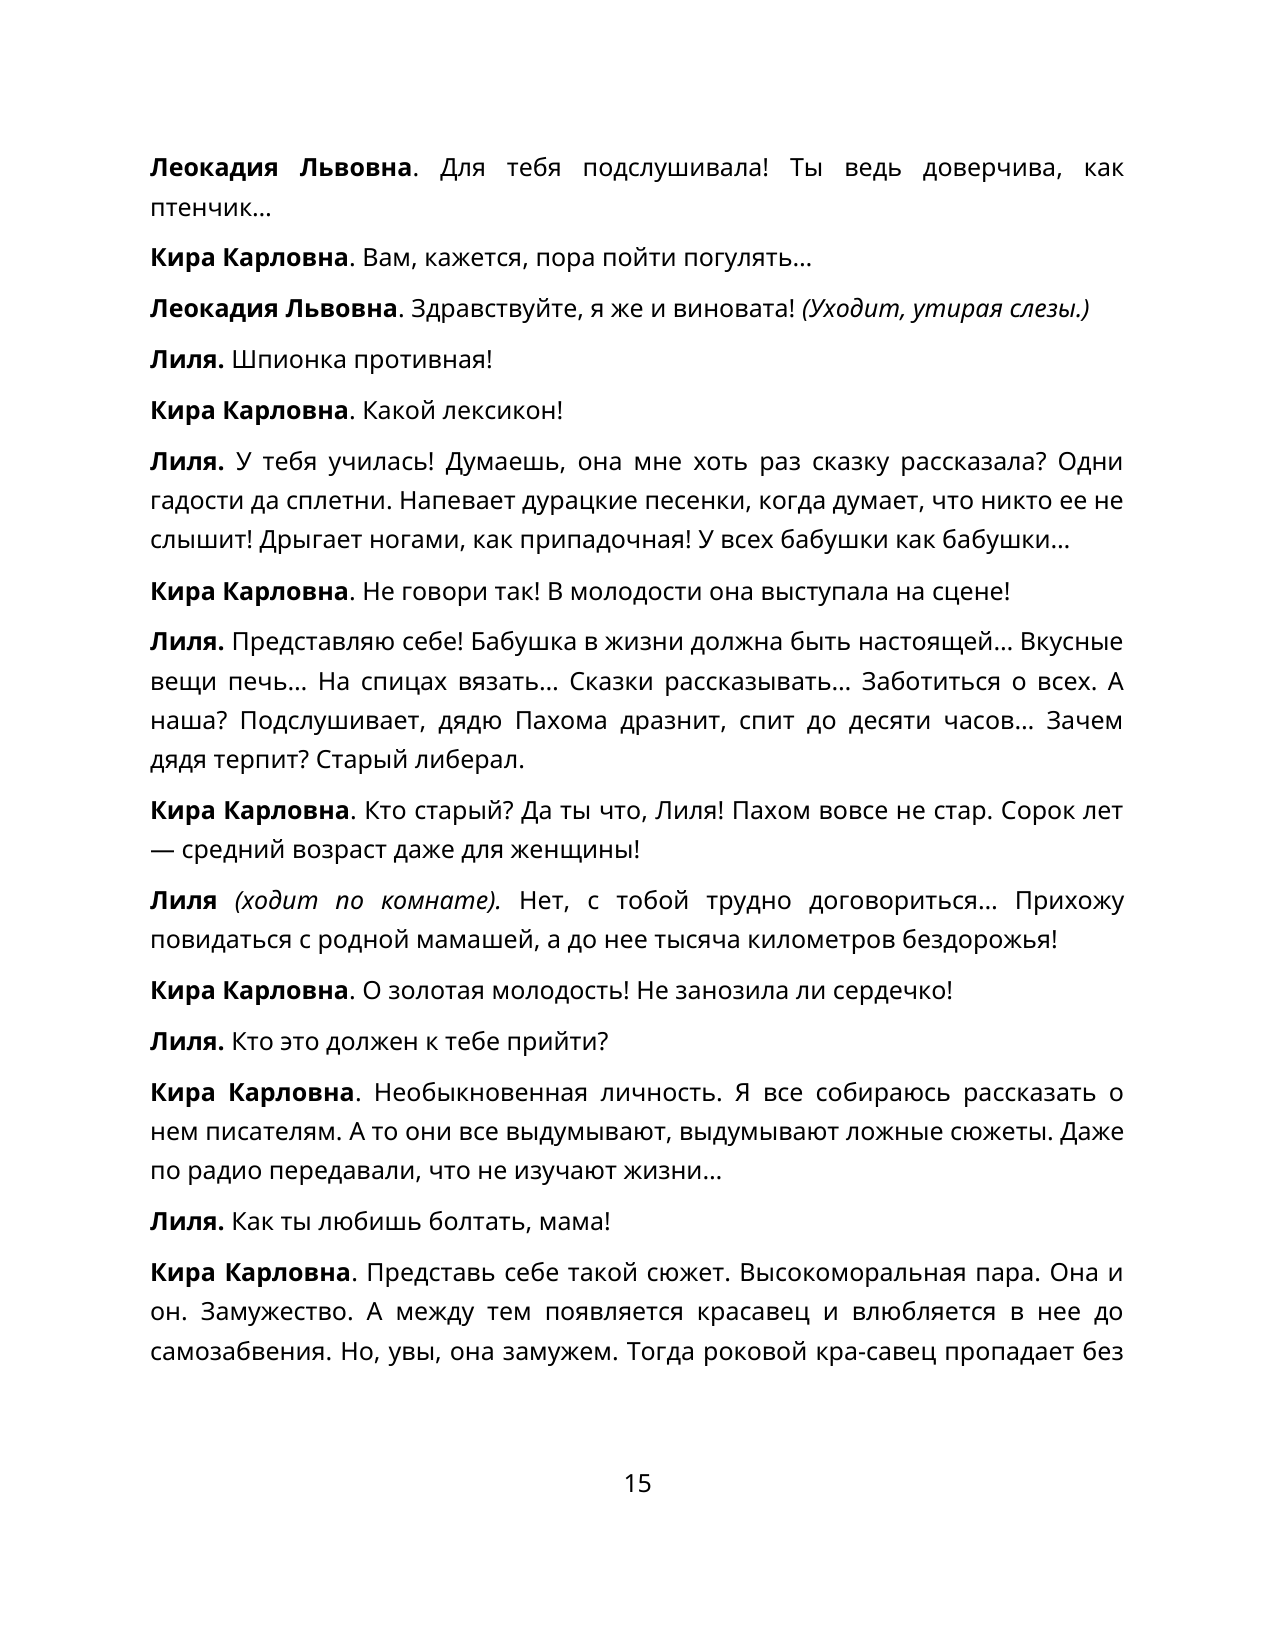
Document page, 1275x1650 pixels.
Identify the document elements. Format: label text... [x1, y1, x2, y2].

text Лиля. Представляю себе! Бабушка в жизни должна быть настоящей… Вкусные вещи печь… На спицах вязать… Сказки рассказывать… Заботиться о всех. А наша? Подслушивает, дядю Пахома дразнит, спит до десяти часов… Зачем дядя терпит? Старый либерал. [150, 624, 1125, 776]
text Лиля (ходит по комнате). Нет, с тобой трудно договориться… Прихожу повидаться с родной мамашей, а до нее тысяча километров бездорожья! [150, 883, 1125, 956]
text Кира Карловна. Не говори так! В молодости она выступала на сцене! [150, 573, 1125, 607]
text Кира Карловна. Необыкновенная личность. Я все собираюсь рассказать о нем писателям. А то они все выдумывают, выдумывают ложные сюжеты. Даже по радио передавали, что не изучают жизни… [150, 1074, 1125, 1187]
text Лиля. Как ты любишь болтать, мама! [150, 1204, 1125, 1238]
text Леокадия Львовна. Здравствуйте, я же и виновата! (Уходит, утирая слезы.) [150, 291, 1125, 325]
text Леокадия Львовна. Для тебя подслушивала! Ты ведь доверчива, как птенчик… [150, 150, 1125, 223]
text Кира Карловна. Кто старый? Да ты что, Лиля! Пахом вовсе не стар. Сорок лет — средний возраст даже для женщины! [150, 792, 1125, 866]
text Кира Карловна. Какой лексикон! [150, 393, 1125, 427]
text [150, 1255, 1125, 1367]
text Лиля. У тебя училась! Думаешь, она мне хоть раз сказку рассказала? Одни гадости да сплетни. Напевает дурацкие песенки, когда думает, что никто ее не слышит! Дрыгает ногами, как припадочная! У всех бабушки как бабушки… [150, 444, 1125, 556]
text Кира Карловна. Вам, кажется, пора пойти погулять… [150, 240, 1125, 274]
text Кира Карловна. О золотая молодость! Не занозила ли сердечко! [150, 973, 1125, 1007]
text Лиля. Шпионка противная! [150, 342, 1125, 376]
text Лиля. Кто это должен к тебе прийти? [150, 1024, 1125, 1058]
